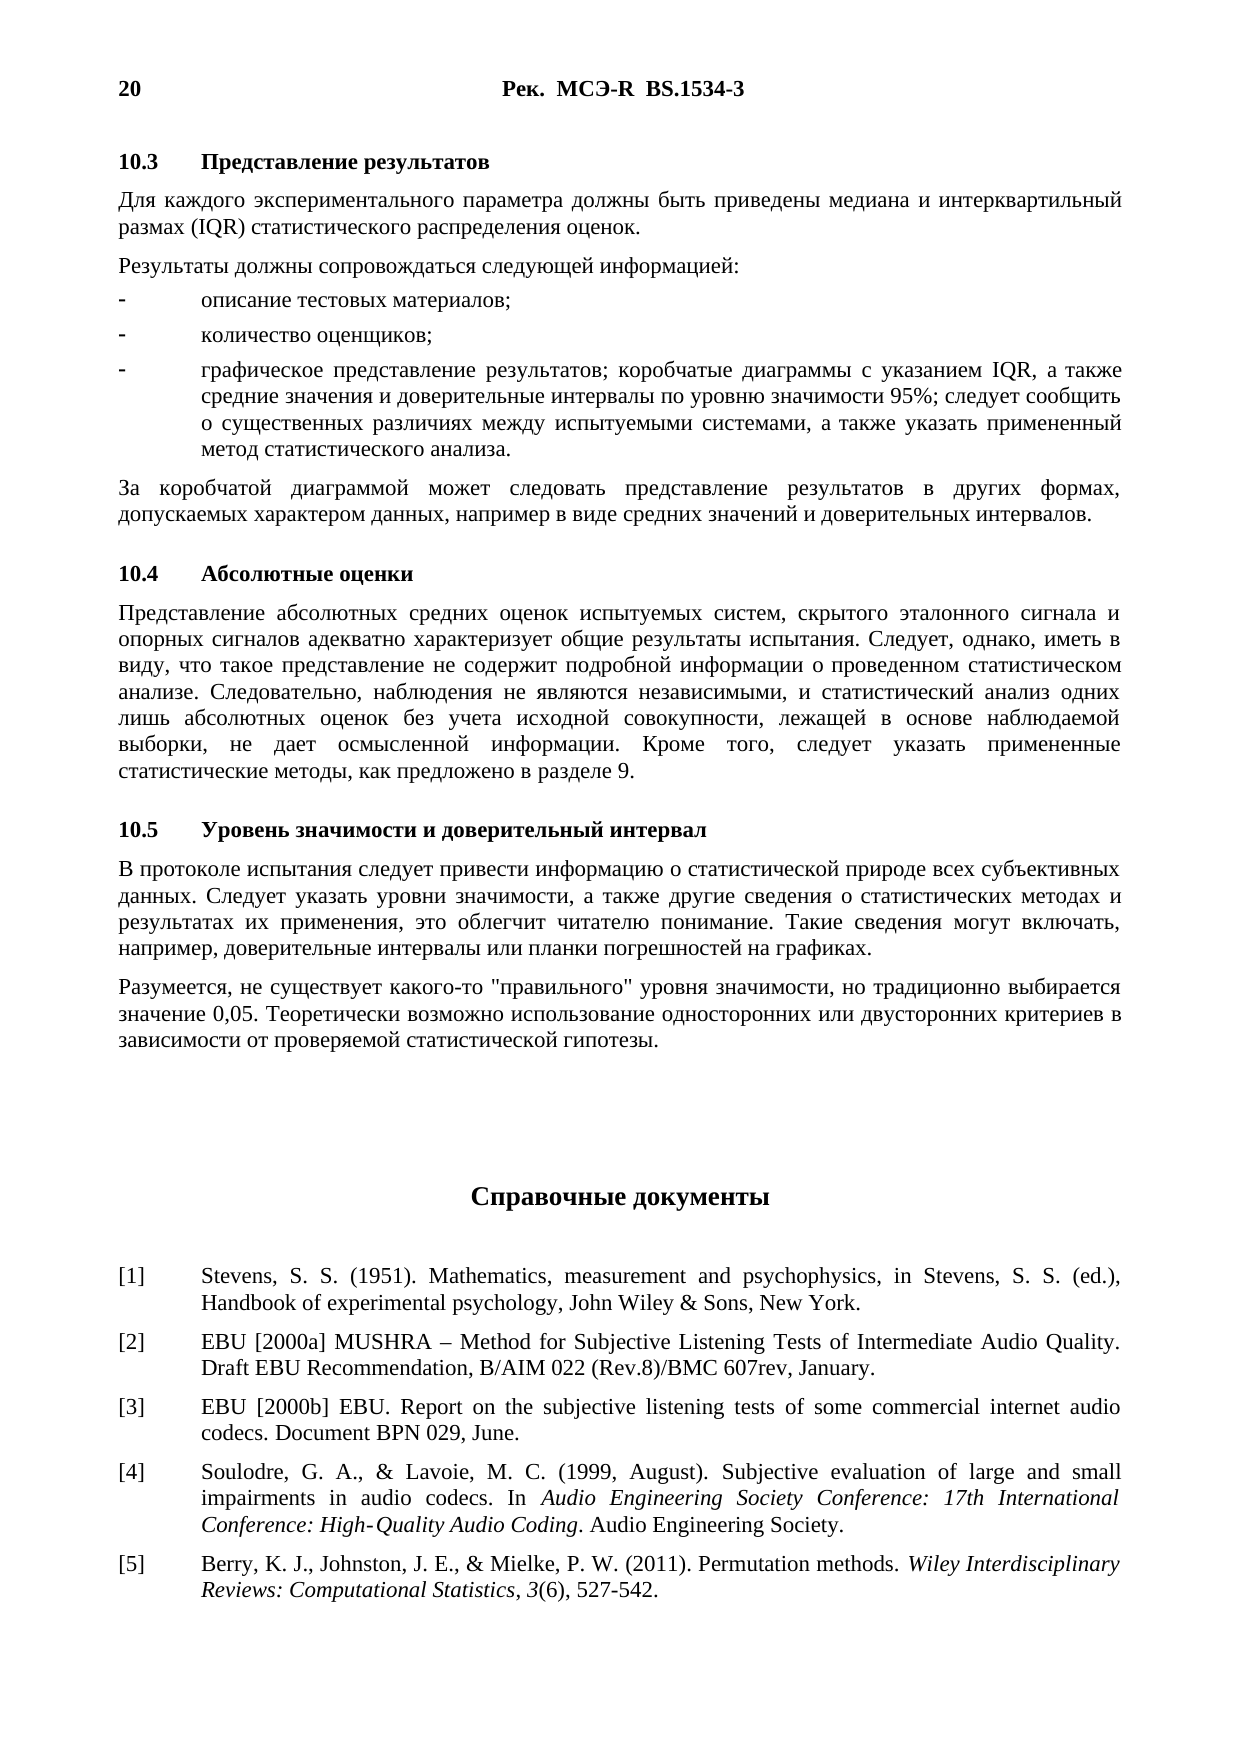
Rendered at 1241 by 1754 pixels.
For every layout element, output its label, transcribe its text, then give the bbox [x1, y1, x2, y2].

text описание тестовых материалов; [118, 286, 1122, 313]
text Представление абсолютных средних оценок испытуемых систем, скрытого эталонного сигнала и опорных сигналов адекватно характеризует общие результаты испытания. Следует, однако, иметь в виду, что такое представление не содержит подробной информации о проведенном статистическом анализе. Следовательно, наблюдения не являются независимыми, и статистический анализ одних лишь абсолютных оценок без учета исходной совокупности, лежащей в основе наблюдаемой выборки, не дает осмысленной информации. Кроме того, следует указать примененные статистические методы, как предложено в разделе 9. [118, 599, 1122, 783]
text [5] Berry, K. J., Johnston, J. E., & Mielke, P. W. (2011). Permutation methods. Wiley Interdisciplinary Reviews: Computational Statistics, 3(6), 527-542. [118, 1550, 1122, 1602]
text графическое представление результатов; коробчатые диаграммы с указанием IQR, а также средние значения и доверительные интервалы по уровню значимости 95%; следует сообщить о существенных различиях между испытуемыми системами, а также указать примененный метод статистического анализа. [118, 356, 1122, 461]
text Результаты должны сопровождаться следующей информацией: [118, 252, 1122, 278]
subtitle 10.4 Абсолютные оценки [118, 560, 1122, 586]
text [4] Soulodre, G. A., & Lavoie, M. C. (1999, August). Subjective evaluation of large and small impairments in audio codecs. In Audio Engineering Society Conference: 17th International Conference: High-Quality Audio Coding. Audio Engineering Society. [118, 1458, 1122, 1537]
text количество оценщиков; [118, 321, 1122, 347]
text [1] Stevens, S. S. (1951). Mathematics, measurement and psychophysics, in Stevens, S. S. (ed.), Handbook of experimental psychology, John Wiley & Sons, New York. [118, 1262, 1122, 1315]
text Разумеется, не существует какого-то "правильного" уровня значимости, но традиционно выбирается значение 0,05. Теоретически возможно использование односторонних или двусторонних критериев в зависимости от проверяемой статистической гипотезы. [118, 973, 1122, 1052]
text [3] EBU [2000b] EBU. Report on the subjective listening tests of some commercial internet audio codecs. Document BPN 029, June. [118, 1393, 1122, 1446]
text За коробчатой диаграммой может следовать представление результатов в других формах, допускаемых характером данных, например в виде средних значений и доверительных интервалов. [118, 474, 1122, 526]
text Для каждого экспериментального параметра должны быть приведены медиана и интерквартильный размах (IQR) статистического распределения оценок. [118, 187, 1122, 239]
subtitle 10.5 Уровень значимости и доверительный интервал [118, 816, 1122, 843]
text В протоколе испытания следует привести информацию о статистической природе всех субъективных данных. Следует указать уровни значимости, а также другие сведения о статистических методах и результатах их применения, это облегчит читателю понимание. Такие сведения могут включать, например, доверительные интервалы или планки погрешностей на графиках. [118, 855, 1122, 961]
title Справочные документы [118, 1180, 1122, 1211]
text [2] EBU [2000a] MUSHRA – Method for Subjective Listening Tests of Intermediate Audio Quality. Draft EBU Recommendation, B/AIM 022 (Rev.8)/BMC 607rev, January. [118, 1328, 1122, 1380]
subtitle 10.3 Представление результатов [118, 148, 1122, 174]
